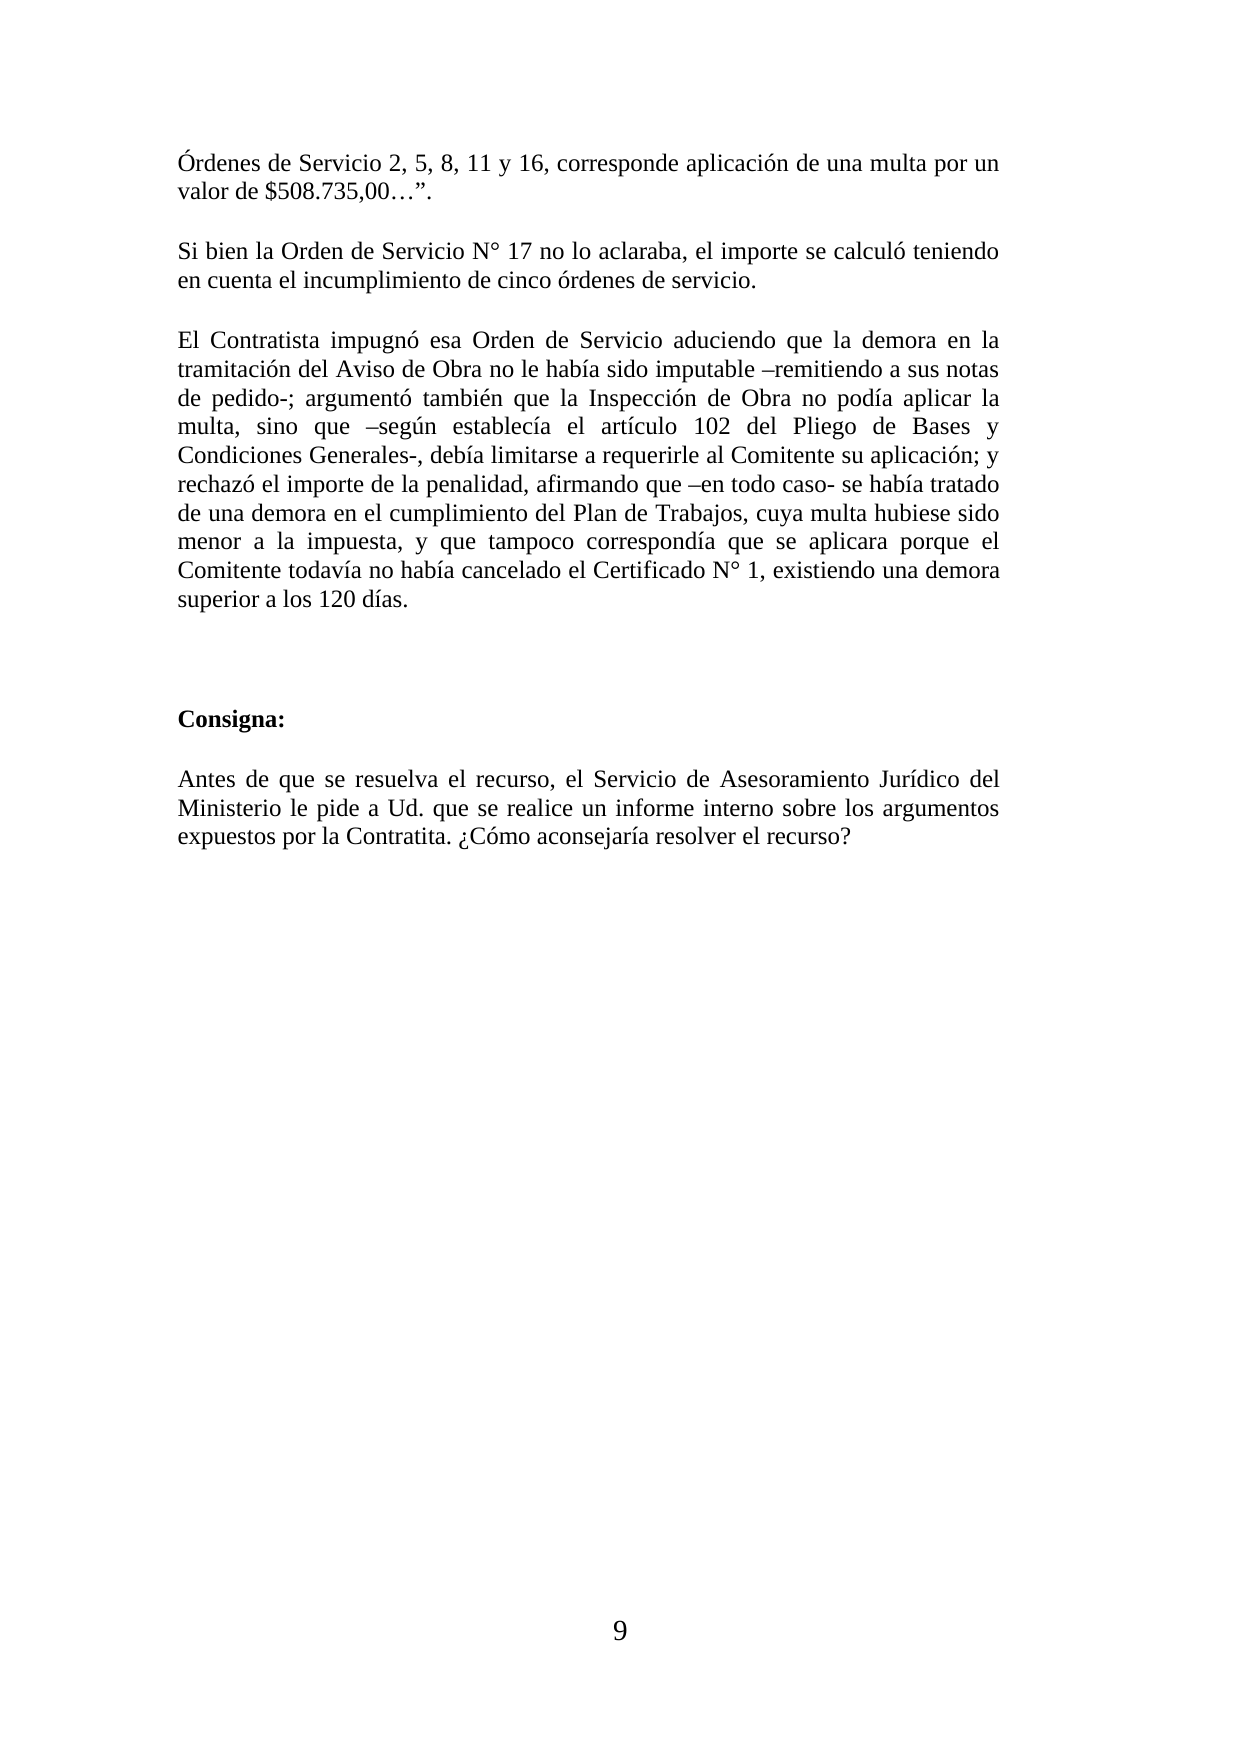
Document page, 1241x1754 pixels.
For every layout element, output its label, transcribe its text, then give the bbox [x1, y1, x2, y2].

text Antes de que se resuelva el recurso, el Servicio de Asesoramiento Jurídico del Ministerio le pide a Ud. que se realice un informe interno sobre los argumentos expuestos por la Contratita. ¿Cómo aconsejaría resolver el recurso? [177, 764, 1001, 850]
text El Contratista impugnó esa Orden de Servicio aduciendo que la demora en la tramitación del Aviso de Obra no le había sido imputable –remitiendo a sus notas de pedido-; argumentó también que la Inspección de Obra no podía aplicar la multa, sino que –según establecía el artículo 102 del Pliego de Bases y Condiciones Generales-, debía limitarse a requerirle al Comitente su aplicación; y rechazó el importe de la penalidad, afirmando que –en todo caso- se había tratado de una demora en el cumplimiento del Plan de Trabajos, cuya multa hubiese sido menor a la impuesta, y que tampoco correspondía que se aplicara porque el Comitente todavía no había cancelado el Certificado N° 1, existiendo una demora superior a los 120 días. [177, 325, 1001, 613]
text Si bien la Orden de Servicio N° 17 no lo aclaraba, el importe se calculó teniendo en cuenta el incumplimiento de cinco órdenes de servicio. [177, 236, 1001, 294]
text Consigna: [177, 704, 1001, 733]
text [177, 148, 1001, 205]
